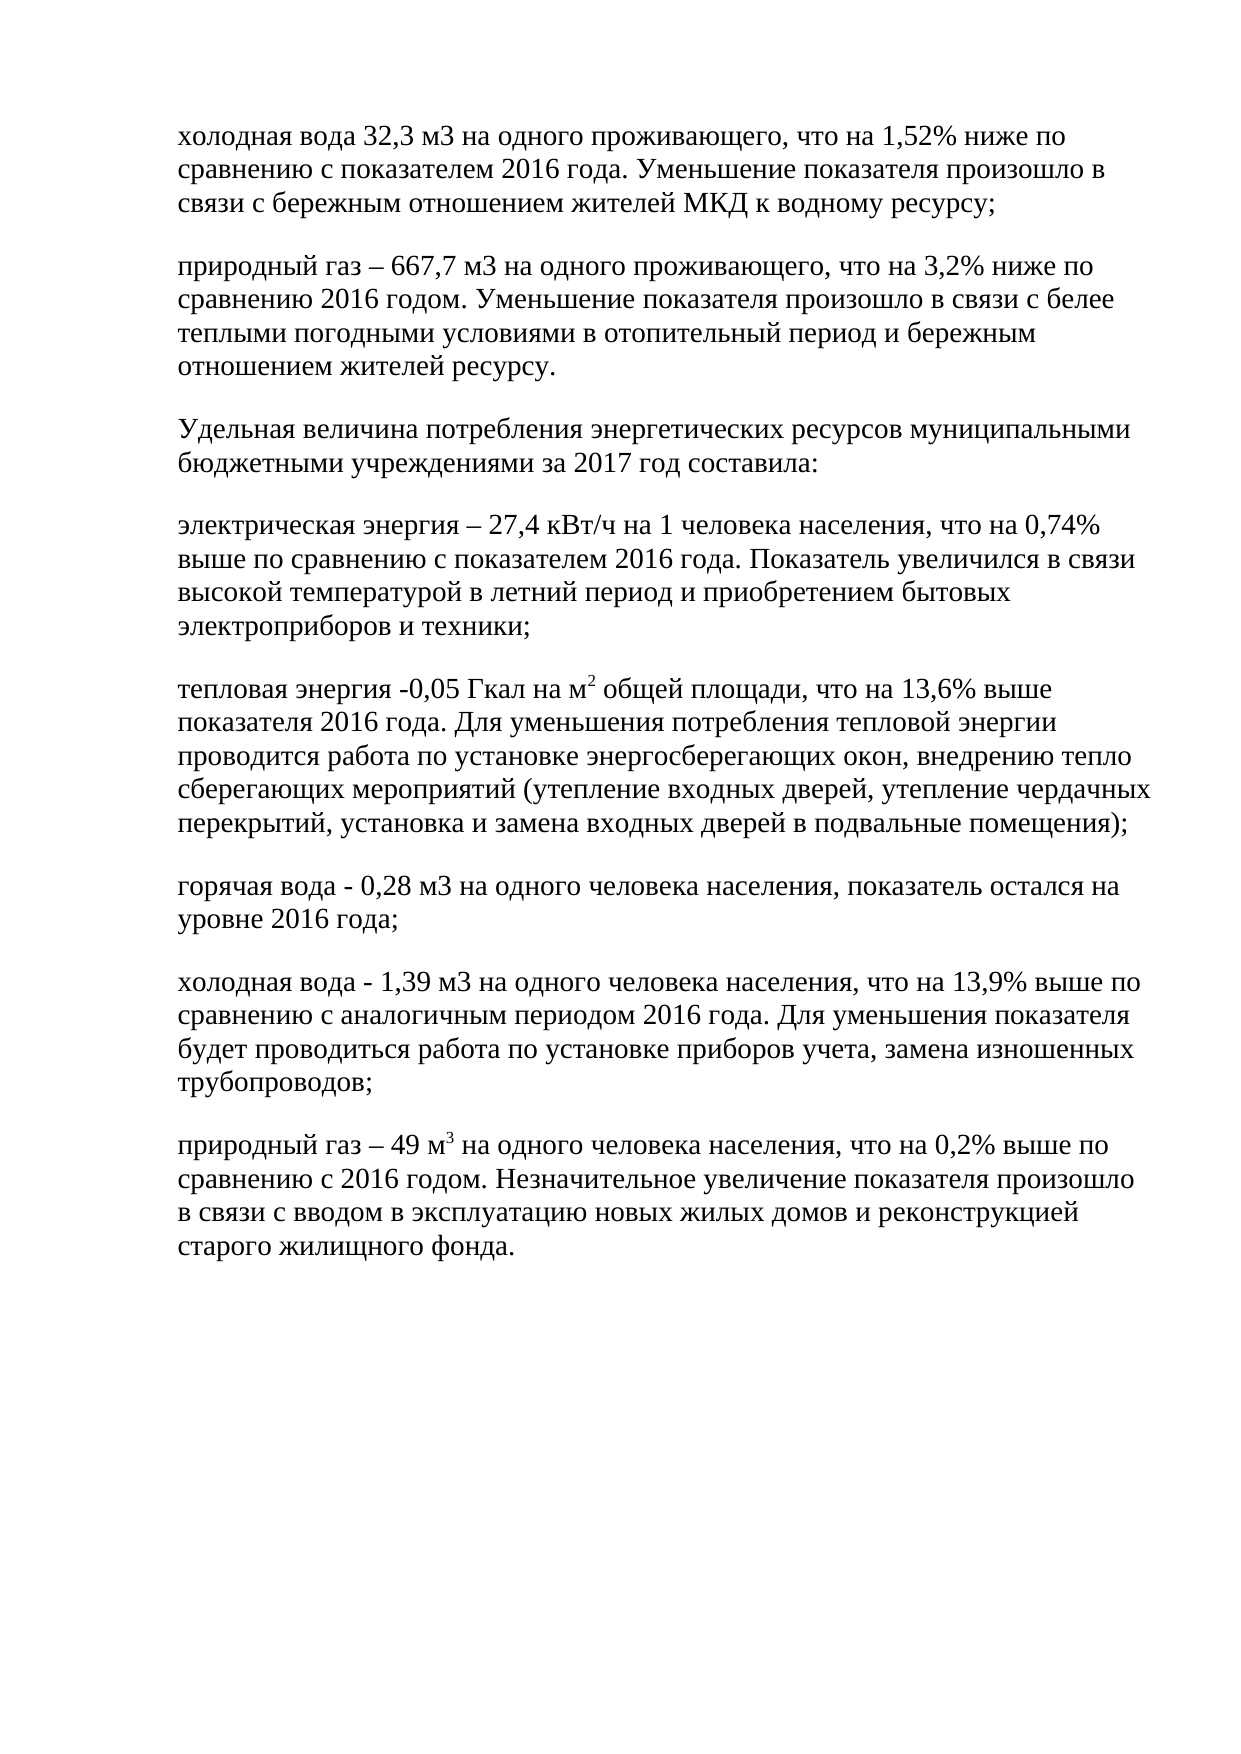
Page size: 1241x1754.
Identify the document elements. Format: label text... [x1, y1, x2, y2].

text природный газ – 49 м3 на одного человека населения, что на 0,2% выше по сравнению с 2016 годом. Незначительное увеличение показателя произошло в связи с вводом в эксплуатацию новых жилых домов и реконструкцией старого жилищного фонда. [177, 1127, 1152, 1261]
text холодная вода - 1,39 м3 на одного человека населения, что на 13,9% выше по сравнению с аналогичным периодом 2016 года. Для уменьшения показателя будет проводиться работа по установке приборов учета, замена изношенных трубопроводов; [177, 964, 1152, 1098]
text электрическая энергия – 27,4 кВт/ч на 1 человека населения, что на 0,74% выше по сравнению с показателем 2016 года. Показатель увеличился в связи высокой температурой в летний период и приобретением бытовых электроприборов и техники; [177, 507, 1152, 642]
text тепловая энергия -0,05 Гкал на м2 общей площади, что на 13,6% выше показателя 2016 года. Для уменьшения потребления тепловой энергии проводится работа по установке энергосберегающих окон, внедрению тепло сберегающих мероприятий (утепление входных дверей, утепление чердачных перекрытий, установка и замена входных дверей в подвальные помещения); [177, 671, 1152, 838]
text Удельная величина потребления энергетических ресурсов муниципальными бюджетными учреждениями за 2017 год составила: [177, 411, 1152, 478]
text горячая вода - 0,28 м3 на одного человека населения, показатель остался на уровне 2016 года; [177, 868, 1152, 935]
text холодная вода 32,3 м3 на одного проживающего, что на 1,52% ниже по сравнению с показателем 2016 года. Уменьшение показателя произошло в связи с бережным отношением жителей МКД к водному ресурсу; [177, 118, 1152, 219]
text природный газ – 667,7 м3 на одного проживающего, что на 3,2% ниже по сравнению 2016 годом. Уменьшение показателя произошло в связи с белее теплыми погодными условиями в отопительный период и бережным отношением жителей ресурсу. [177, 248, 1152, 382]
